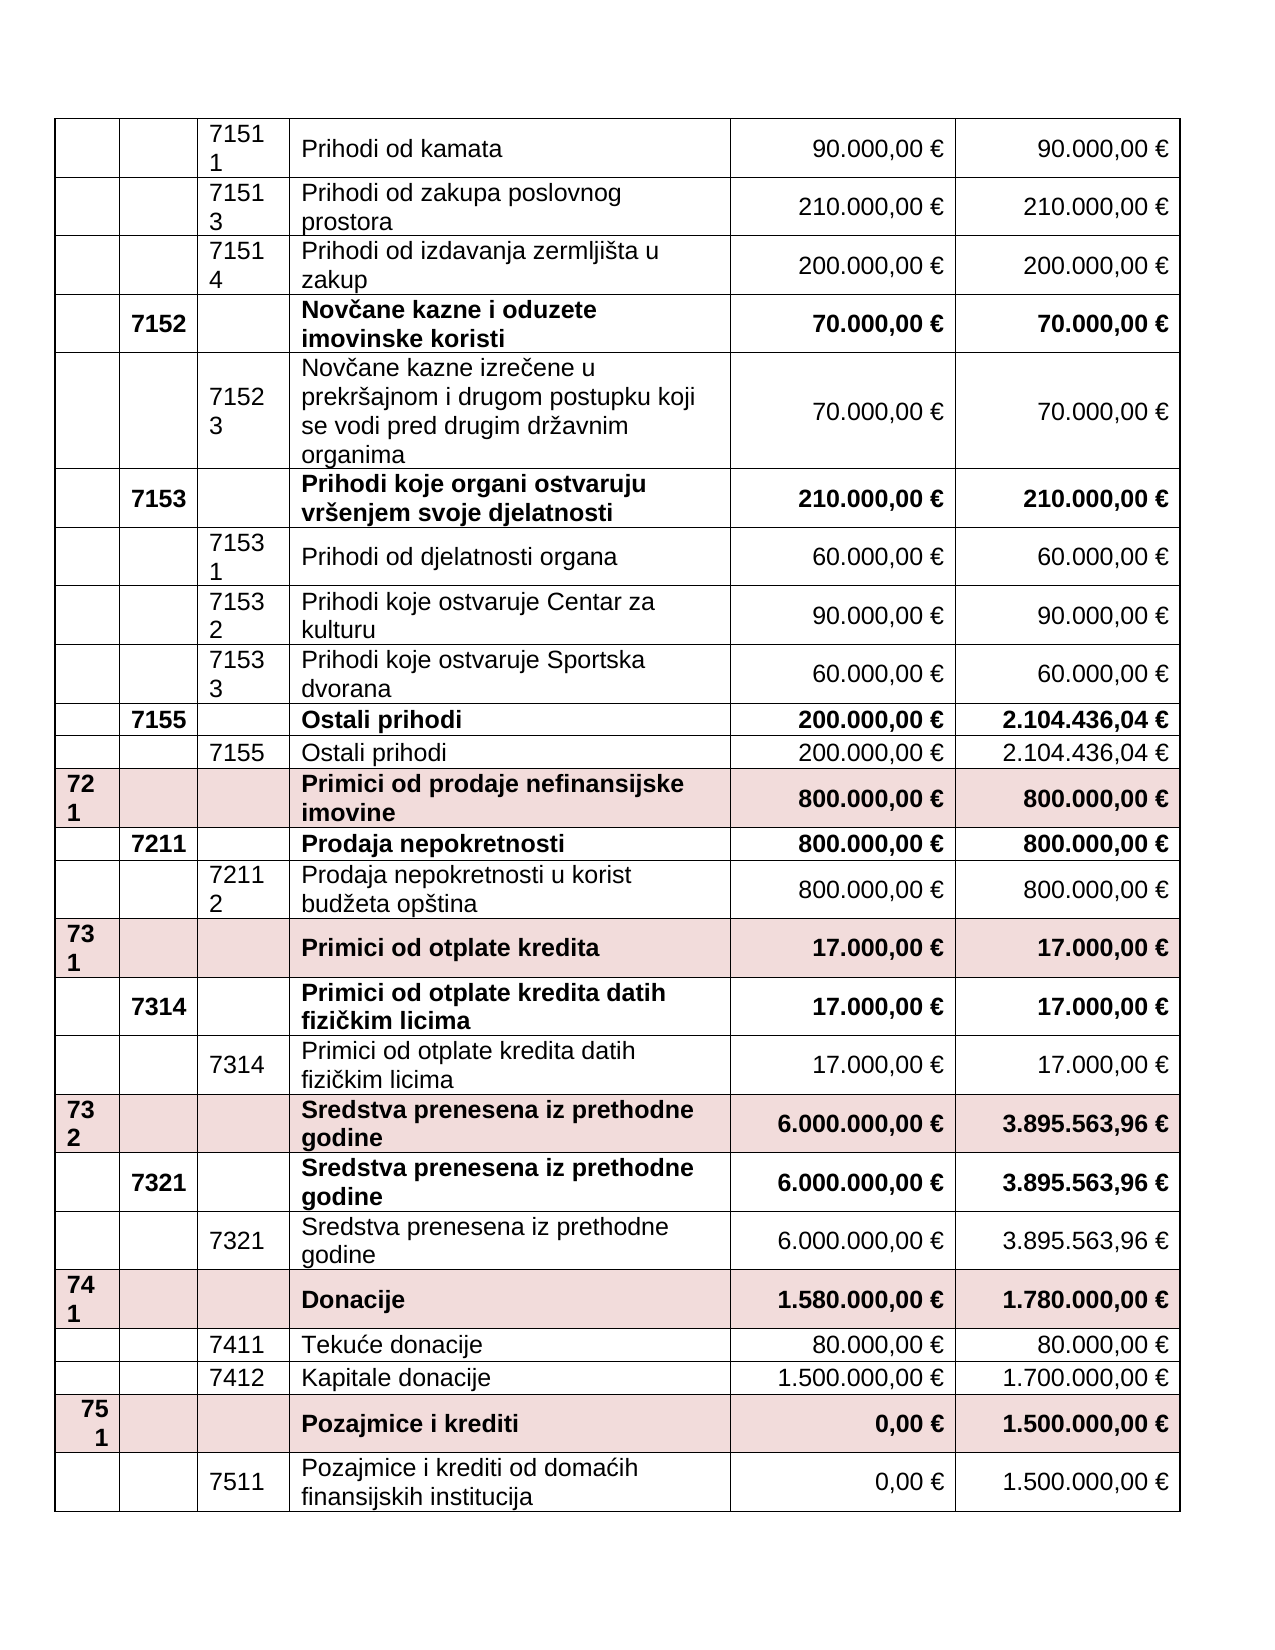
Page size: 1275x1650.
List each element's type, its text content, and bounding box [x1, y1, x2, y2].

table_cell [56, 469, 119, 527]
table_cell [56, 978, 119, 1035]
table_cell [120, 353, 197, 468]
table_cell Sredstva prenesena iz prethodne godine [290, 1095, 730, 1152]
table_cell [198, 469, 289, 527]
table_cell [56, 1329, 119, 1361]
table_cell 7152 [120, 295, 197, 352]
table_cell [198, 828, 289, 859]
table_cell 1.500.000,00 € [956, 1453, 1179, 1511]
table_cell 7211 [120, 828, 197, 859]
table_cell 210.000,00 € [956, 178, 1179, 235]
table_cell 200.000,00 € [731, 704, 955, 735]
table_cell 751 [56, 1395, 119, 1452]
table_cell [120, 528, 197, 585]
table_cell Tekuće donacije [290, 1329, 730, 1361]
table_cell [120, 1270, 197, 1328]
table_cell 1.580.000,00 € [731, 1270, 955, 1328]
table_cell [120, 861, 197, 918]
table_cell [198, 1153, 289, 1211]
table_cell [120, 1362, 197, 1393]
table_cell Pozajmice i krediti od domaćih finansijskih institucija [290, 1453, 730, 1511]
table_cell Primici od otplate kredita datih fizičkim licima [290, 978, 730, 1035]
table_cell [120, 1212, 197, 1269]
table_cell [56, 295, 119, 352]
table_cell 17.000,00 € [956, 919, 1179, 977]
table_cell 90.000,00 € [731, 586, 955, 644]
table_cell [56, 736, 119, 768]
table_cell 70.000,00 € [956, 295, 1179, 352]
table_cell 17.000,00 € [956, 1036, 1179, 1094]
table_cell Primici od otplate kredita [290, 919, 730, 977]
table_cell [56, 1362, 119, 1393]
table_cell 90.000,00 € [956, 586, 1179, 644]
table_cell 7155 [198, 736, 289, 768]
table_cell Prihodi koje ostvaruje Centar za kulturu [290, 586, 730, 644]
table_cell [120, 645, 197, 702]
table_cell Primici od prodaje nefinansijske imovine [290, 769, 730, 827]
table_cell 7153 [120, 469, 197, 527]
table_cell 2.104.436,04 € [956, 704, 1179, 735]
table_cell Prihodi od izdavanja zermljišta u zakup [290, 236, 730, 294]
table_cell [198, 1395, 289, 1452]
table_cell 60.000,00 € [956, 528, 1179, 585]
table_cell 6.000.000,00 € [731, 1212, 955, 1269]
table_cell [198, 978, 289, 1035]
table_cell [56, 353, 119, 468]
table_cell 7314 [120, 978, 197, 1035]
table_cell 71531 [198, 528, 289, 585]
table_cell [120, 586, 197, 644]
table_cell 7412 [198, 1362, 289, 1393]
table_cell [120, 1036, 197, 1094]
table_cell 800.000,00 € [731, 828, 955, 859]
table_cell 200.000,00 € [731, 236, 955, 294]
table_cell Novčane kazne i oduzete imovinske koristi [290, 295, 730, 352]
table_cell [120, 119, 197, 177]
table_cell 71511 [198, 119, 289, 177]
table_cell 800.000,00 € [956, 861, 1179, 918]
table_cell 3.895.563,96 € [956, 1095, 1179, 1152]
table_cell Prihodi koje organi ostvaruju vršenjem svoje djelatnosti [290, 469, 730, 527]
table_cell 1.700.000,00 € [956, 1362, 1179, 1393]
table_cell 0,00 € [731, 1395, 955, 1452]
table_cell 90.000,00 € [956, 119, 1179, 177]
table_cell 71514 [198, 236, 289, 294]
table_cell 3.895.563,96 € [956, 1153, 1179, 1211]
table_cell [56, 528, 119, 585]
table_cell 210.000,00 € [731, 178, 955, 235]
table_cell Pozajmice i krediti [290, 1395, 730, 1452]
table_cell 71513 [198, 178, 289, 235]
table_cell 90.000,00 € [731, 119, 955, 177]
table_cell 70.000,00 € [731, 295, 955, 352]
table_cell 1.500.000,00 € [731, 1362, 955, 1393]
table_cell Sredstva prenesena iz prethodne godine [290, 1153, 730, 1211]
table_cell [120, 178, 197, 235]
table_cell [56, 828, 119, 859]
table_cell [56, 704, 119, 735]
table_cell Prihodi koje ostvaruje Sportska dvorana [290, 645, 730, 702]
table_cell 800.000,00 € [956, 769, 1179, 827]
table_cell 17.000,00 € [956, 978, 1179, 1035]
table_cell [120, 736, 197, 768]
table_cell 72112 [198, 861, 289, 918]
table_cell [56, 236, 119, 294]
table_cell 721 [56, 769, 119, 827]
table_cell Ostali prihodi [290, 704, 730, 735]
table_cell 800.000,00 € [731, 769, 955, 827]
table_cell [56, 1453, 119, 1511]
table_cell Prodaja nepokretnosti u korist budžeta opština [290, 861, 730, 918]
table_cell 7321 [120, 1153, 197, 1211]
table_cell [198, 295, 289, 352]
table_cell 6.000.000,00 € [731, 1153, 955, 1211]
table_cell 17.000,00 € [731, 978, 955, 1035]
table_cell 1.500.000,00 € [956, 1395, 1179, 1452]
table_cell [56, 1036, 119, 1094]
table_cell [120, 1395, 197, 1452]
table_cell [120, 769, 197, 827]
table_cell [56, 119, 119, 177]
table_cell [198, 1095, 289, 1152]
table_cell [120, 919, 197, 977]
table_cell 80.000,00 € [731, 1329, 955, 1361]
table_cell 2.104.436,04 € [956, 736, 1179, 768]
table_cell 6.000.000,00 € [731, 1095, 955, 1152]
table_cell [120, 1329, 197, 1361]
table_cell 7411 [198, 1329, 289, 1361]
table_cell 71532 [198, 586, 289, 644]
table_cell Prihodi od zakupa poslovnog prostora [290, 178, 730, 235]
table_cell 60.000,00 € [956, 645, 1179, 702]
table_cell [198, 769, 289, 827]
table_cell 800.000,00 € [956, 828, 1179, 859]
table_cell [198, 704, 289, 735]
table_cell [120, 1453, 197, 1511]
table_cell Kapitale donacije [290, 1362, 730, 1393]
table_cell [198, 919, 289, 977]
table_cell Ostali prihodi [290, 736, 730, 768]
table_cell 7321 [198, 1212, 289, 1269]
table_cell 731 [56, 919, 119, 977]
table_cell [120, 236, 197, 294]
table_cell 800.000,00 € [731, 861, 955, 918]
table_cell 0,00 € [731, 1453, 955, 1511]
table_cell 70.000,00 € [731, 353, 955, 468]
table_cell 7314 [198, 1036, 289, 1094]
table_cell 200.000,00 € [731, 736, 955, 768]
table_cell 200.000,00 € [956, 236, 1179, 294]
table_cell 60.000,00 € [731, 645, 955, 702]
table_cell [56, 178, 119, 235]
table_cell Prodaja nepokretnosti [290, 828, 730, 859]
table_cell 17.000,00 € [731, 919, 955, 977]
table_cell [56, 645, 119, 702]
table_cell [56, 861, 119, 918]
table_cell 732 [56, 1095, 119, 1152]
table_cell [56, 1153, 119, 1211]
table_cell 71533 [198, 645, 289, 702]
table_cell Prihodi od djelatnosti organa [290, 528, 730, 585]
table_cell 210.000,00 € [956, 469, 1179, 527]
table_cell [198, 1270, 289, 1328]
table_cell 7155 [120, 704, 197, 735]
table_cell Novčane kazne izrečene u prekršajnom i drugom postupku koji se vodi pred drugim državnim organima [290, 353, 730, 468]
table_cell [56, 586, 119, 644]
table_cell 3.895.563,96 € [956, 1212, 1179, 1269]
table_cell 1.780.000,00 € [956, 1270, 1179, 1328]
table_cell 210.000,00 € [731, 469, 955, 527]
table_cell Sredstva prenesena iz prethodne godine [290, 1212, 730, 1269]
table_cell 17.000,00 € [731, 1036, 955, 1094]
table_cell 7511 [198, 1453, 289, 1511]
table_cell 71523 [198, 353, 289, 468]
table_cell 80.000,00 € [956, 1329, 1179, 1361]
table_cell 741 [56, 1270, 119, 1328]
table_cell Donacije [290, 1270, 730, 1328]
table_cell Prihodi od kamata [290, 119, 730, 177]
table_cell [120, 1095, 197, 1152]
table_cell 60.000,00 € [731, 528, 955, 585]
table_cell Primici od otplate kredita datih fizičkim licima [290, 1036, 730, 1094]
table_cell 70.000,00 € [956, 353, 1179, 468]
table_cell [56, 1212, 119, 1269]
